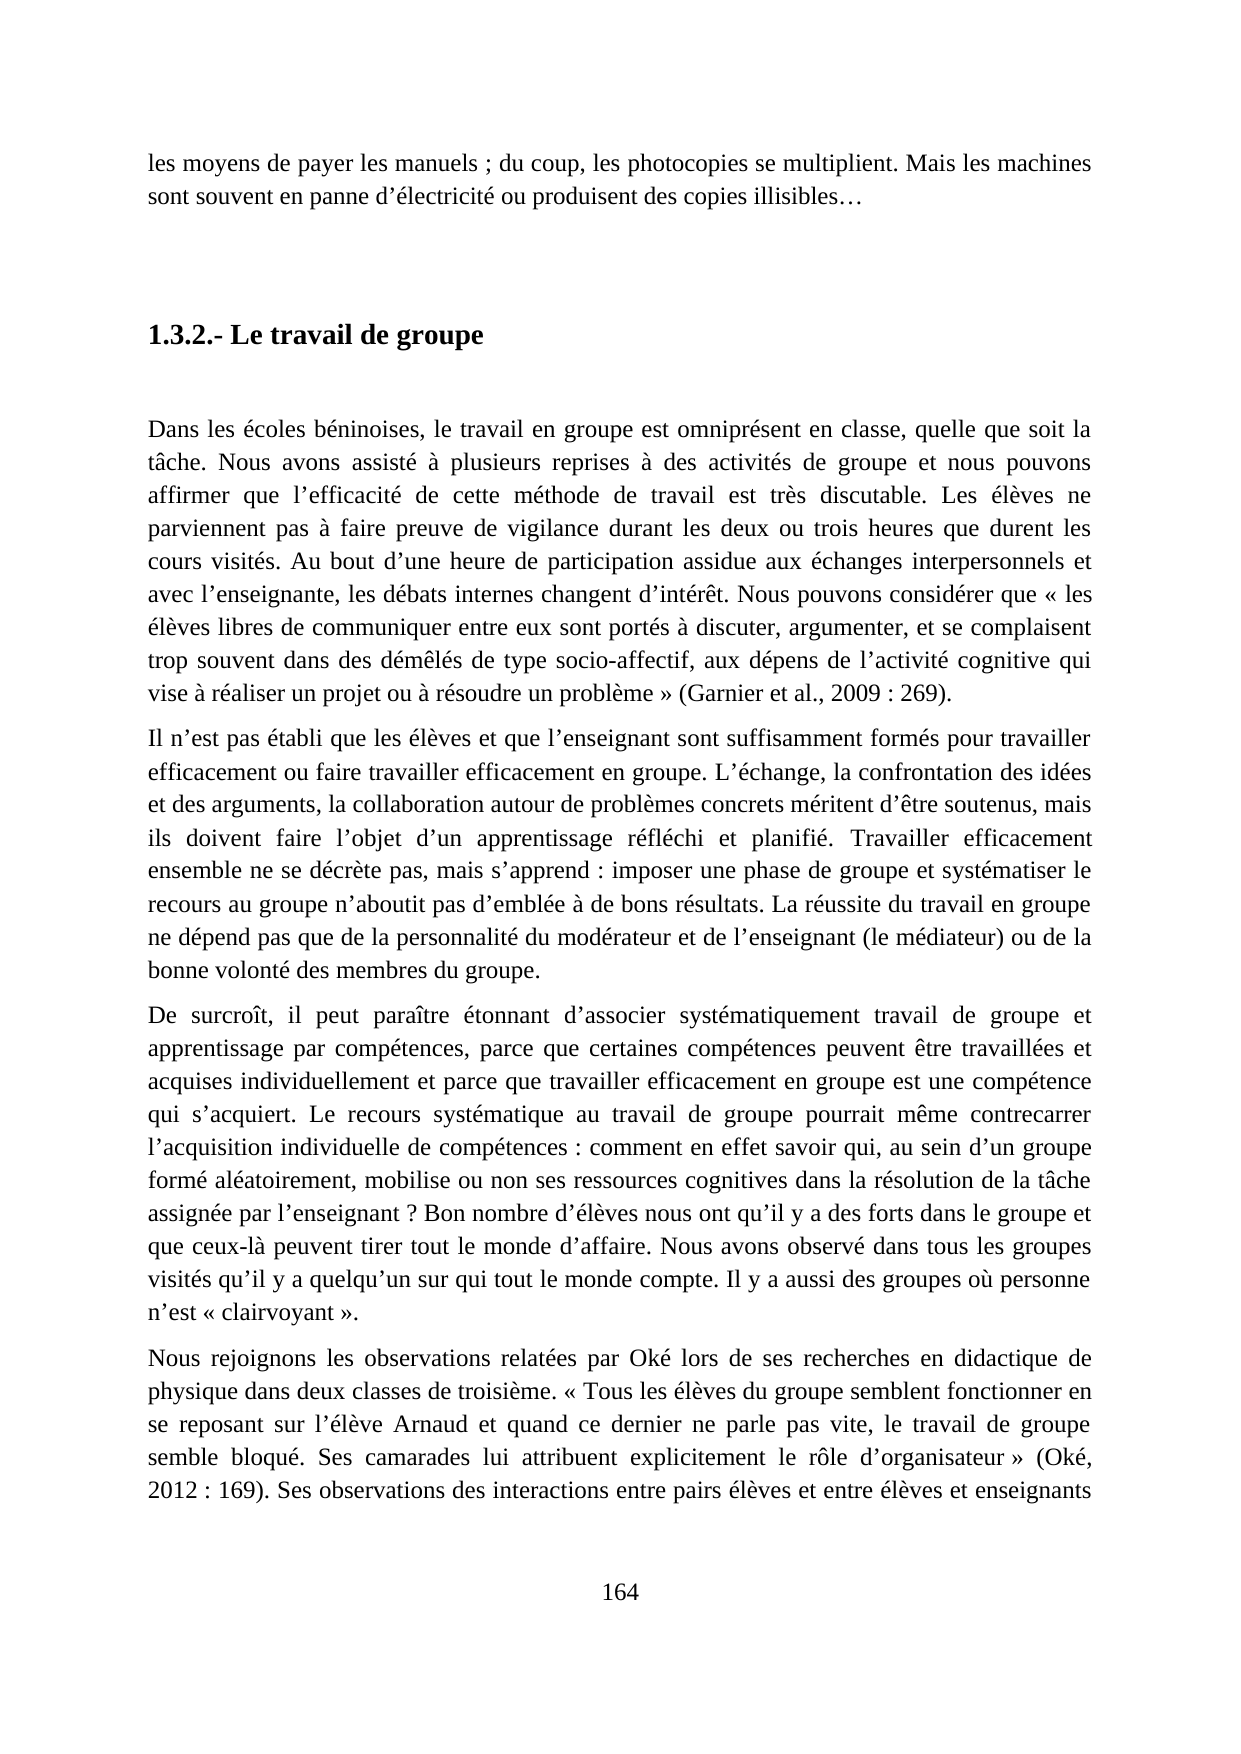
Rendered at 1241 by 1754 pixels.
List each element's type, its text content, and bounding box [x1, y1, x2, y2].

text 1.3.2.- Le travail de groupe [148, 317, 1092, 351]
text De surcroît, il peut paraître étonnant d’associer systématiquement travail de groupe et apprentissage par compétences, parce que certaines compétences peuvent être travaillées et acquises individuellement et parce que travailler efficacement en groupe est une compétence qui s’acquiert. Le recours systématique au travail de groupe pourrait même contrecarrer l’acquisition individuelle de compétences : comment en effet savoir qui, au sein d’un groupe formé aléatoirement, mobilise ou non ses ressources cognitives dans la résolution de la tâche assignée par l’enseignant ? Bon nombre d’élèves nous ont qu’il y a des forts dans le groupe et que ceux-là peuvent tirer tout le monde d’affaire. Nous avons observé dans tous les groupes visités qu’il y a quelqu’un sur qui tout le monde compte. Il y a aussi des groupes où personne n’est « clairvoyant ». [148, 1000, 1092, 1326]
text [148, 148, 1092, 209]
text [148, 1343, 1092, 1504]
text Il n’est pas établi que les élèves et que l’enseignant sont suffisamment formés pour travailler efficacement ou faire travailler efficacement en groupe. L’échange, la confrontation des idées et des arguments, la collaboration autour de problèmes concrets méritent d’être soutenus, mais ils doivent faire l’objet d’un apprentissage réfléchi et planifié. Travailler efficacement ensemble ne se décrète pas, mais s’apprend : imposer une phase de groupe et systématiser le recours au groupe n’aboutit pas d’emblée à de bons résultats. La réussite du travail en groupe ne dépend pas que de la personnalité du modérateur et de l’enseignant (le médiateur) ou de la bonne volonté des membres du groupe. [148, 723, 1092, 983]
text Dans les écoles béninoises, le travail en groupe est omniprésent en classe, quelle que soit la tâche. Nous avons assisté à plusieurs reprises à des activités de groupe et nous pouvons affirmer que l’efficacité de cette méthode de travail est très discutable. Les élèves ne parviennent pas à faire preuve de vigilance durant les deux ou trois heures que durent les cours visités. Au bout d’une heure de participation assidue aux échanges interpersonnels et avec l’enseignante, les débats internes changent d’intérêt. Nous pouvons considérer que « les élèves libres de communiquer entre eux sont portés à discuter, argumenter, et se complaisent trop souvent dans des démêlés de type socio-affectif, aux dépens de l’activité cognitive qui vise à réaliser un projet ou à résoudre un problème » (Garnier et al., 2009 : 269). [148, 414, 1092, 707]
